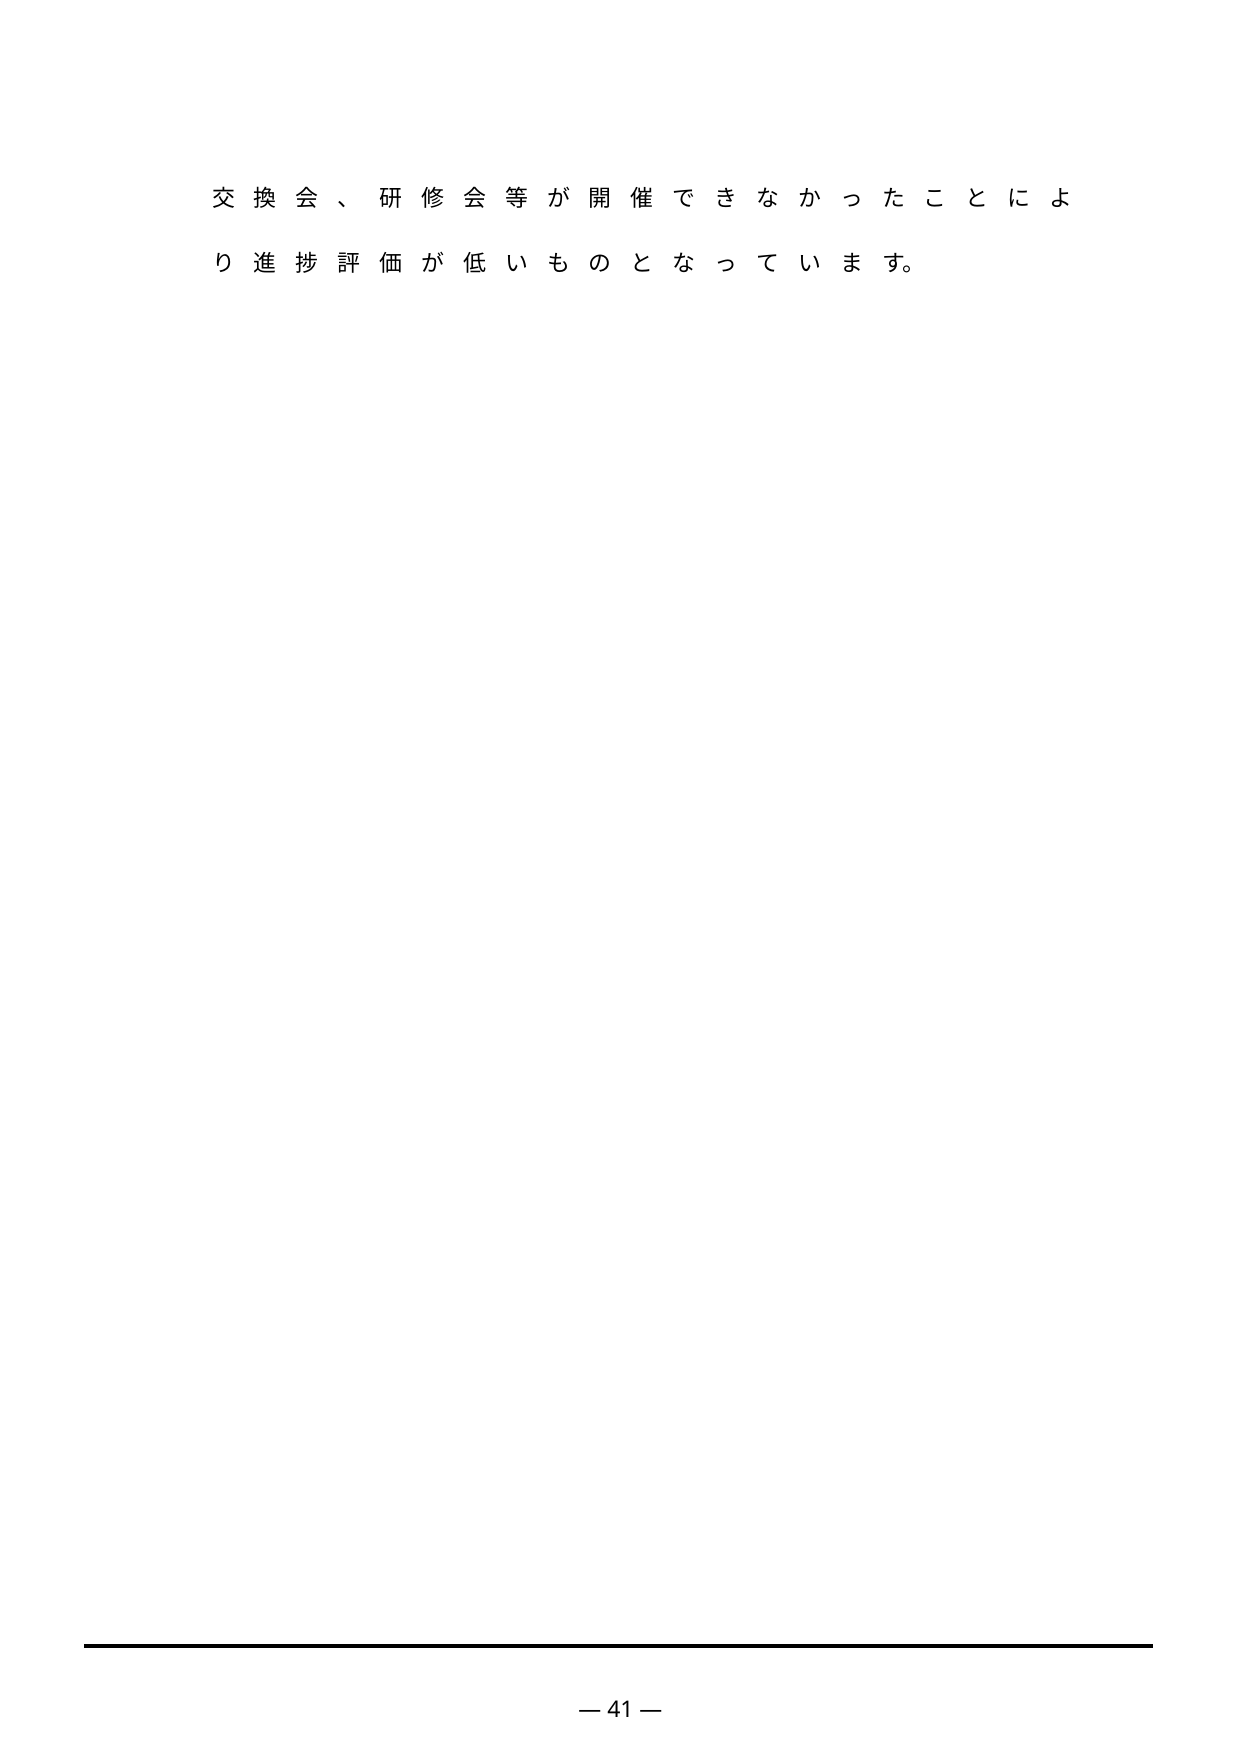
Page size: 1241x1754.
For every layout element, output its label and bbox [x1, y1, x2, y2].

text [195, 164, 1091, 294]
